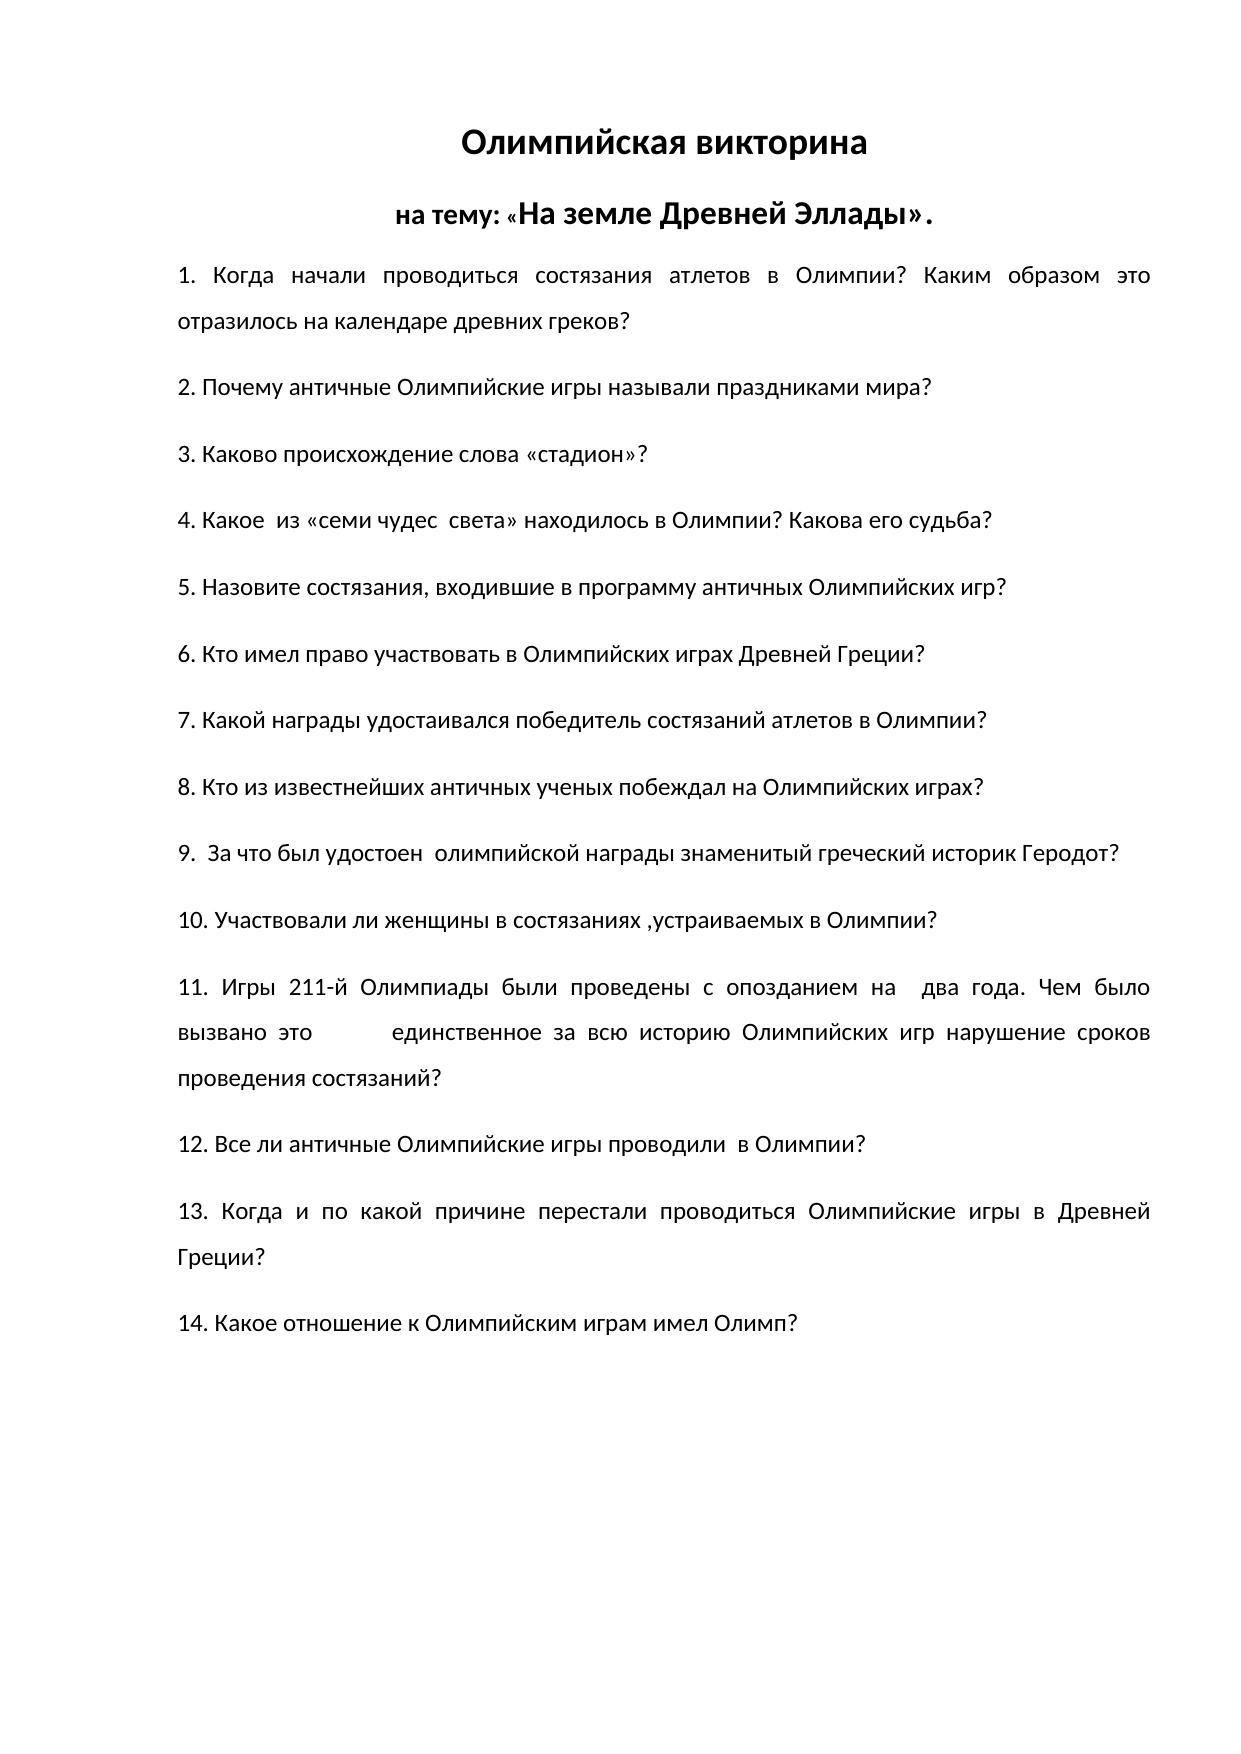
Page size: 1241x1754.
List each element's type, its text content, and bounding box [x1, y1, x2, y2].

text 2. Почему античные Олимпийские игры называли праздниками мира? [177, 372, 1152, 402]
text 7. Какой награды удостаивался победитель состязаний атлетов в Олимпии? [177, 704, 1152, 735]
text 3. Каково происхождение слова «стадион»? [177, 438, 1152, 469]
text 1. Когда начали проводиться состязания атлетов в Олимпии? Каким образом это отразилось на календаре древних греков? [177, 259, 1152, 336]
text 12. Все ли античные Олимпийские игры проводили в Олимпии? [177, 1129, 1152, 1159]
text 10. Участвовали ли женщины в состязаниях ,устраиваемых в Олимпии? [177, 904, 1152, 934]
text на тему: «На земле Древней Эллады». [177, 192, 1152, 232]
text 6. Кто имел право участвовать в Олимпийских играх Древней Греции? [177, 638, 1152, 668]
text Олимпийская викторина [177, 118, 1152, 164]
text 13. Когда и по какой причине перестали проводиться Олимпийские игры в Древней Греции? [177, 1195, 1152, 1271]
text 8. Кто из известнейших античных ученых побеждал на Олимпийских играх? [177, 771, 1152, 801]
text 4. Какое из «семи чудес света» находилось в Олимпии? Какова его судьба? [177, 505, 1152, 535]
text 9. За что был удостоен олимпийской награды знаменитый греческий историк Геродот? [177, 837, 1152, 868]
text 11. Игры 211-й Олимпиады были проведены с опозданием на два года. Чем было вызвано это единственное за всю историю Олимпийских игр нарушение сроков проведения состязаний? [177, 971, 1152, 1093]
text 14. Какое отношение к Олимпийским играм имел Олимп? [177, 1307, 1152, 1338]
text 5. Назовите состязания, входившие в программу античных Олимпийских игр? [177, 571, 1152, 602]
